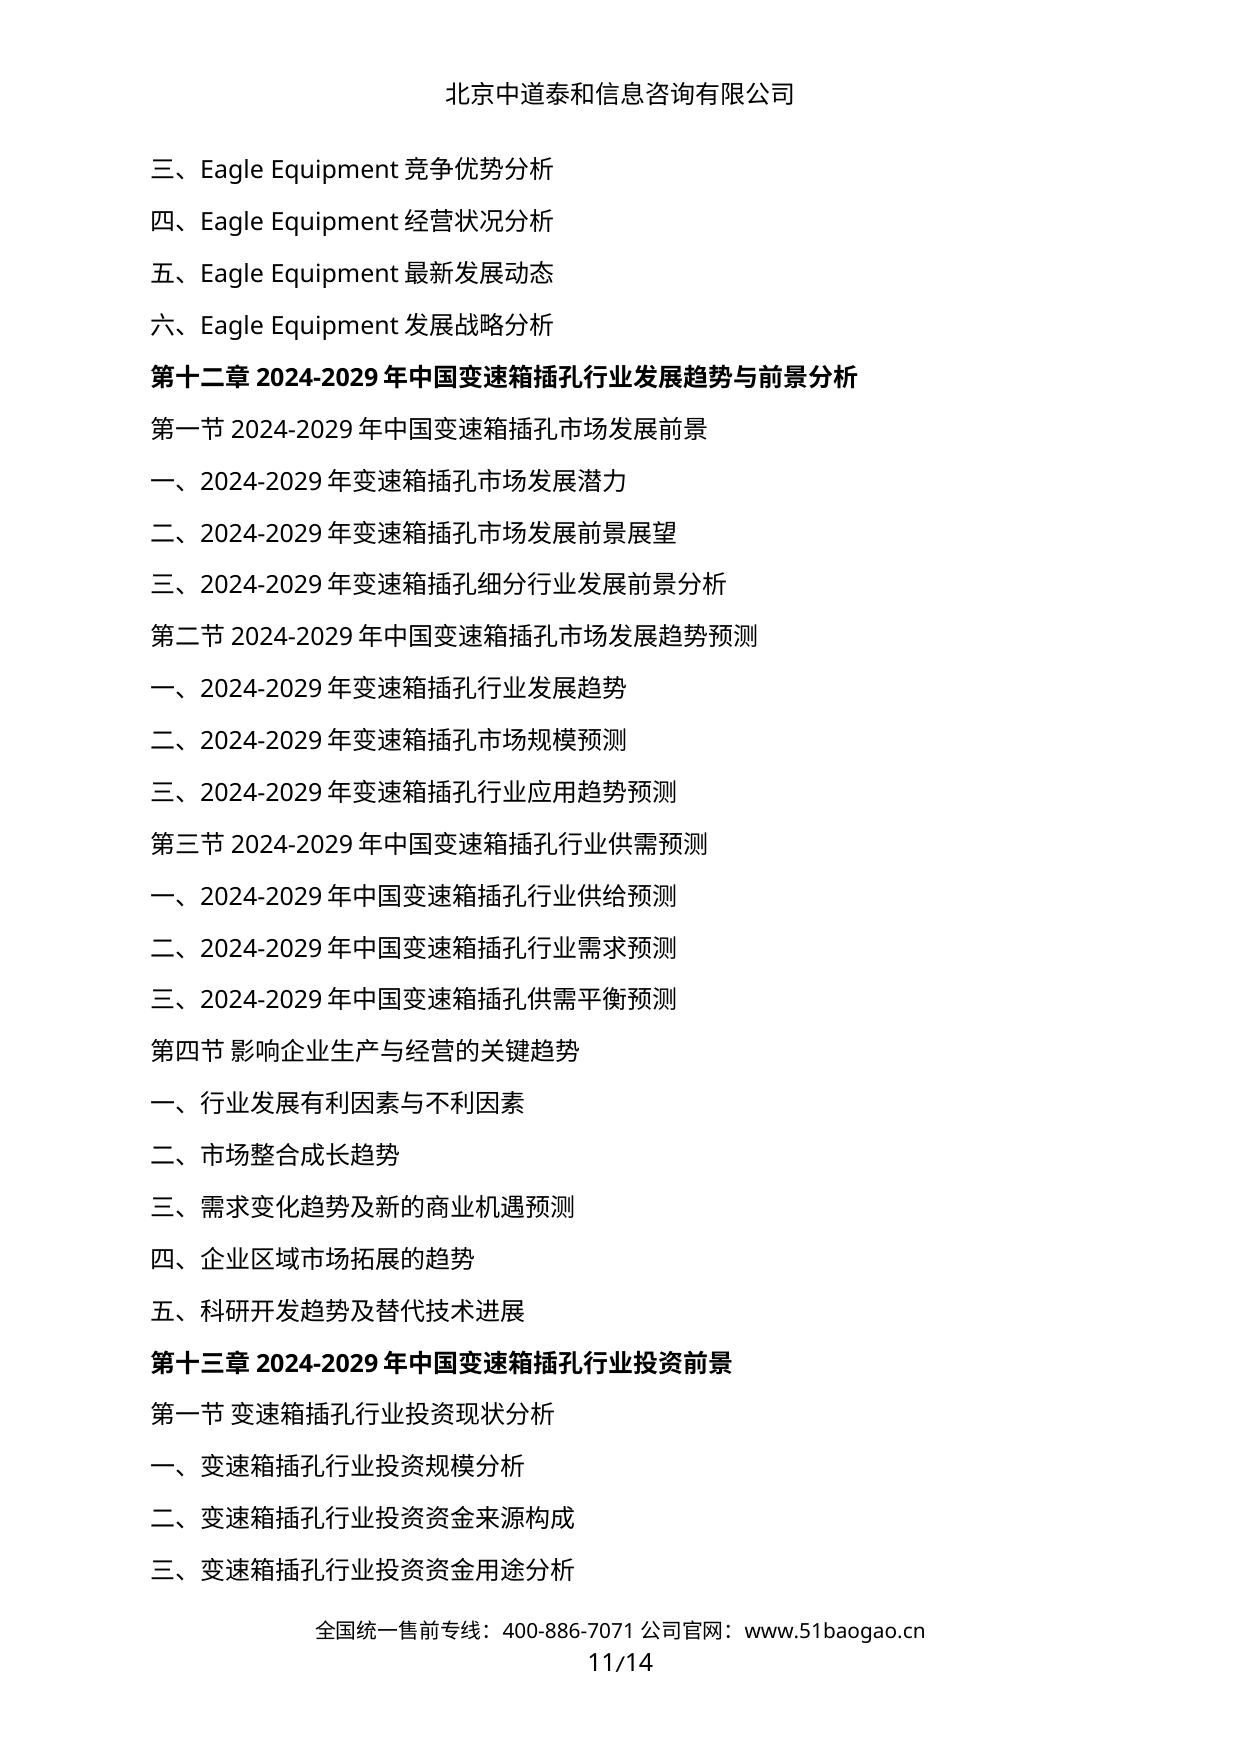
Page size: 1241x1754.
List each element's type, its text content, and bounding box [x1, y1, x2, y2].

text 第一节 2024-2029年中国变速箱插孔市场发展前景 [150, 409, 1090, 446]
text 二、2024-2029年变速箱插孔市场发展前景展望 [150, 513, 1090, 549]
text 三、2024-2029年中国变速箱插孔供需平衡预测 [150, 980, 1090, 1016]
text 三、变速箱插孔行业投资资金用途分析 [150, 1551, 1090, 1587]
text 一、行业发展有利因素与不利因素 [150, 1084, 1090, 1120]
text 五、科研开发趋势及替代技术进展 [150, 1291, 1090, 1327]
text 二、变速箱插孔行业投资资金来源构成 [150, 1499, 1090, 1535]
text 一、2024-2029年变速箱插孔市场发展潜力 [150, 461, 1090, 497]
text 三、2024-2029年变速箱插孔细分行业发展前景分析 [150, 565, 1090, 601]
text 第四节 影响企业生产与经营的关键趋势 [150, 1032, 1090, 1068]
text 二、市场整合成长趋势 [150, 1136, 1090, 1172]
text 第十三章 2024-2029年中国变速箱插孔行业投资前景 [150, 1343, 1090, 1379]
text 二、2024-2029年中国变速箱插孔行业需求预测 [150, 928, 1090, 964]
text 第十二章 2024-2029年中国变速箱插孔行业发展趋势与前景分析 [150, 357, 1090, 394]
text 二、2024-2029年变速箱插孔市场规模预测 [150, 721, 1090, 757]
text 第一节 变速箱插孔行业投资现状分析 [150, 1395, 1090, 1431]
text 三、需求变化趋势及新的商业机遇预测 [150, 1187, 1090, 1224]
text 五、Eagle Equipment最新发展动态 [150, 254, 1090, 290]
text 第三节 2024-2029年中国变速箱插孔行业供需预测 [150, 824, 1090, 861]
text 三、2024-2029年变速箱插孔行业应用趋势预测 [150, 772, 1090, 809]
text 一、变速箱插孔行业投资规模分析 [150, 1447, 1090, 1483]
text 四、企业区域市场拓展的趋势 [150, 1239, 1090, 1276]
text 三、Eagle Equipment竞争优势分析 [150, 150, 1090, 186]
text 第二节 2024-2029年中国变速箱插孔市场发展趋势预测 [150, 617, 1090, 653]
text 六、Eagle Equipment发展战略分析 [150, 306, 1090, 342]
text 一、2024-2029年变速箱插孔行业发展趋势 [150, 669, 1090, 705]
text 四、Eagle Equipment经营状况分析 [150, 202, 1090, 238]
text 一、2024-2029年中国变速箱插孔行业供给预测 [150, 876, 1090, 912]
